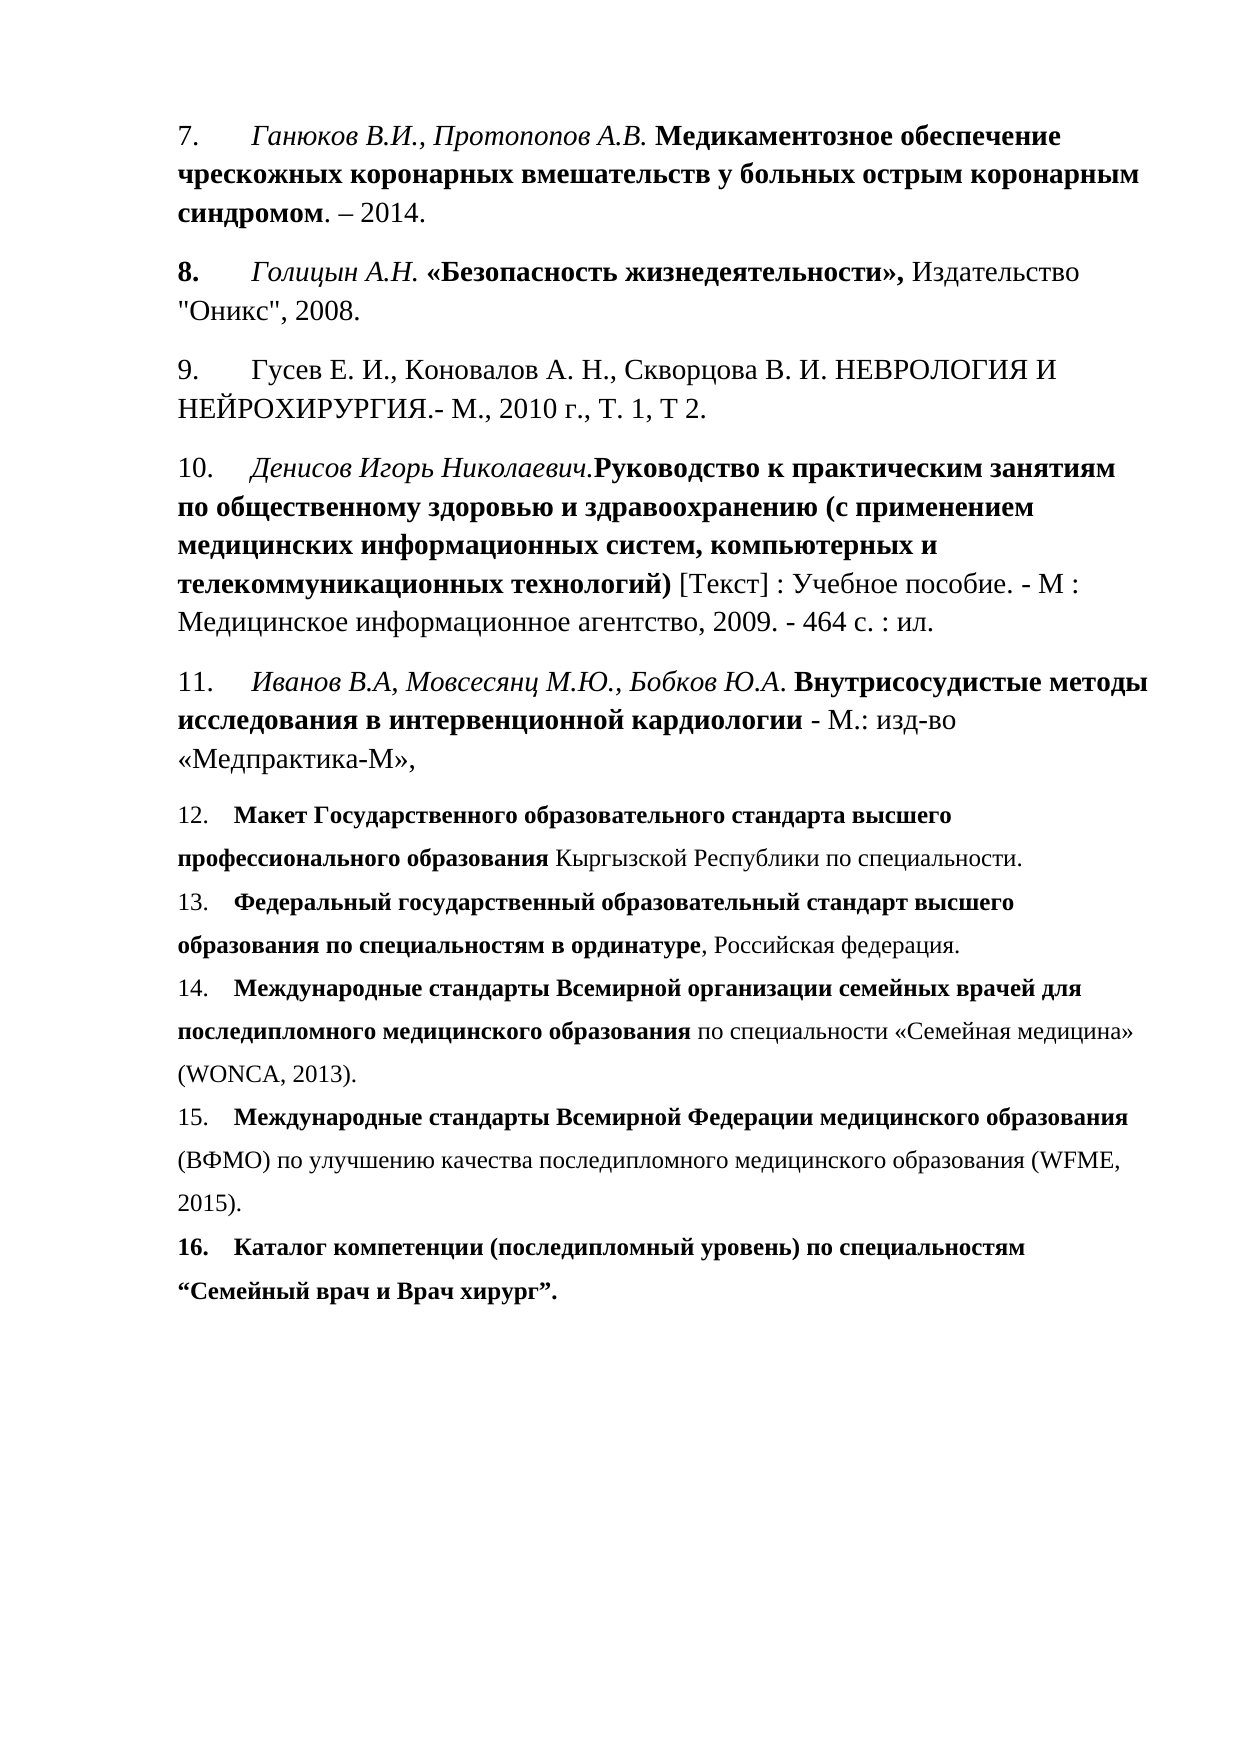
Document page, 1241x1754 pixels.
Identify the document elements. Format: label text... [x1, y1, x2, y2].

list Международные стандарты Всемирной Федерации медицинского образования (ВФМО) по улучшению качества последипломного медицинского образования (WFME, 2015). [177, 1102, 1152, 1217]
list Голицын А.Н. «Безопасность жизнедеятельности», Издательство "Оникс", 2008. [177, 254, 1152, 327]
list Каталог компетенции (последипломный уровень) по специальностям “Семейный врач и Врач хирург”. [177, 1232, 1152, 1305]
list Иванов В.А, Мовсесянц М.Ю., Бобков Ю.А. Внутрисосудистые методы исследования в интервенционной кардиологии - М.: изд-во «Медпрактика-М», [177, 664, 1152, 774]
list Ганюков В.И., Протопопов А.В. Медикаментозное обеспечение чрескожных коронарных вмешательств у больных острым коронарным синдромом. – 2014. [177, 118, 1152, 229]
list Макет Государственного образовательного стандарта высшего профессионального образования Кыргызской Республики по специальности. [177, 800, 1152, 872]
list Федеральный государственный образовательный стандарт высшего образования по специальностям в ординатуре, Российская федерация. [177, 887, 1152, 958]
list Денисов Игорь Николаевич.Руководство к практическим занятиям по общественному здоровью и здравоохранению (с применением медицинских информационных систем, компьютерных и телекоммуникационных технологий) [Текст] : Учебное пособие. - М : Медицинское информационное агентство, 2009. - 464 с. : ил. [177, 450, 1152, 638]
list Международные стандарты Всемирной организации семейных врачей для последипломного медицинского образования по специальности «Семейная медицина» (WONCA, 2013). [177, 973, 1152, 1088]
list Гусев Е. И., Коновалов А. Н., Скворцова В. И. НЕВРОЛОГИЯ И НЕЙРОХИРУРГИЯ.- М., 2010 г., Т. 1, Т 2. [177, 352, 1152, 424]
